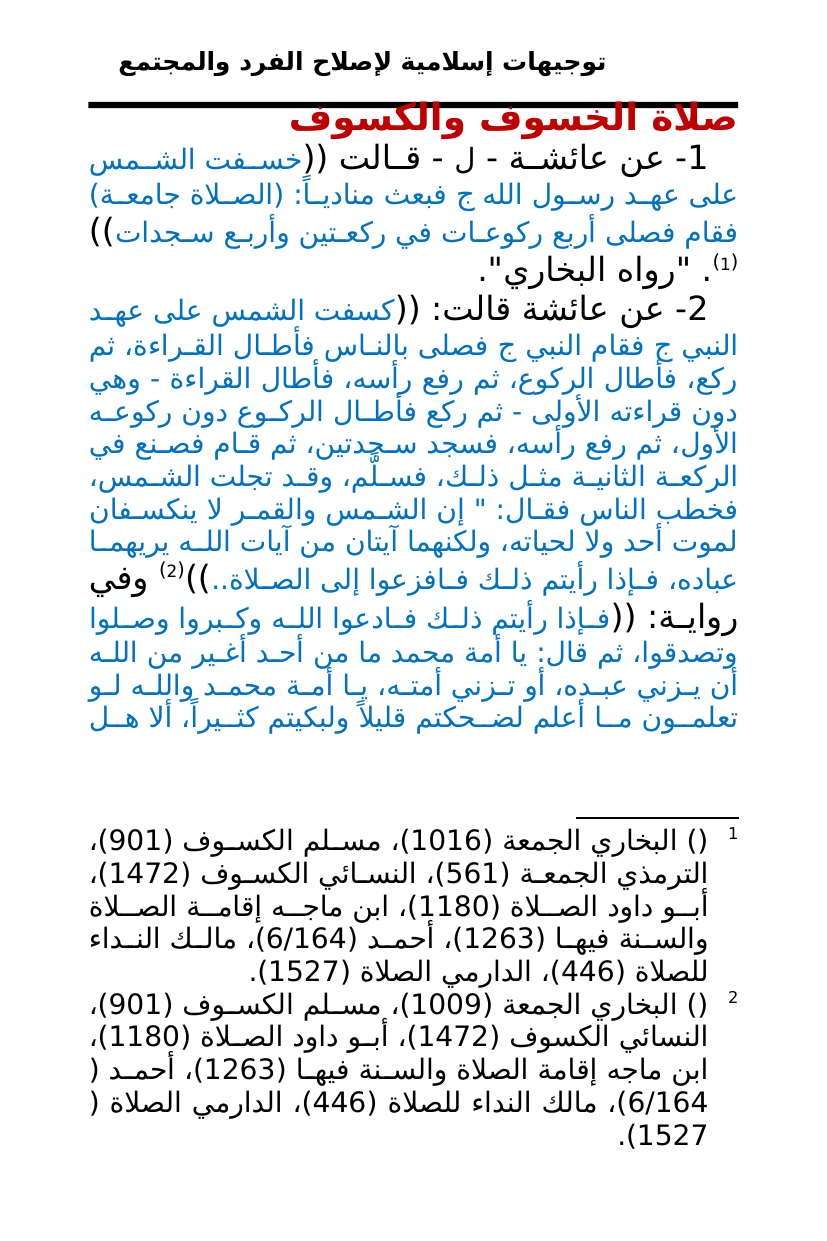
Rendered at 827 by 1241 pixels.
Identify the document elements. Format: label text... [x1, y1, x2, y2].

text 2- عن عائشة قالت: ((كسفت الشمس على عهد النبي ج فقام النبي ج فصلى بالناس فأطال القراءة، ثم ركع، فأطال الركوع، ثم رفع رأسه، فأطال القراءة - وهي دون قراءته الأولى - ثم ركع فأطال الركوع دون ركوعه الأول، ثم رفع رأسه، فسجد سجدتين، ثم قام فصنع في الركعة الثانية مثل ذلك، فسلَّم، وقد تجلت الشمس، فخطب الناس فقال: " إن الشمس والقمر لا ينكسفان لموت أحد ولا لحياته، ولكنهما آيتان من آيات الله يريهما عباده، فإذا رأيتم ذلك فافزعوا إلى الصلاة..))() وفي رواية: ((فإذا رأيتم ذلك فادعوا الله وكبروا وصلوا وتصدقوا، ثم قال: يا أمة محمد ما من أحد أغير من الله أن يزني عبده، أو تزني أمته، يا أمة محمد والله لو تعلمون ما أعلم لضحكتم قليلاً ولبكيتم كثيراً، ألا هل بلغت؟))(). "هذه رواية البخاري ومسلم باختصار من جامع الأصول ج 6 / 56 - 158". [89, 289, 738, 773]
text صلاة الخسوف والكسوف [89, 95, 738, 139]
text 1- عن عائشة - ل - قالت ((خسفت الشمس على عهد رسول الله ج فبعث منادياً: (الصلاة جامعة) فقام فصلى أربع ركوعات في ركعتين وأربع سجدات))(). "رواه البخاري". [89, 139, 738, 289]
